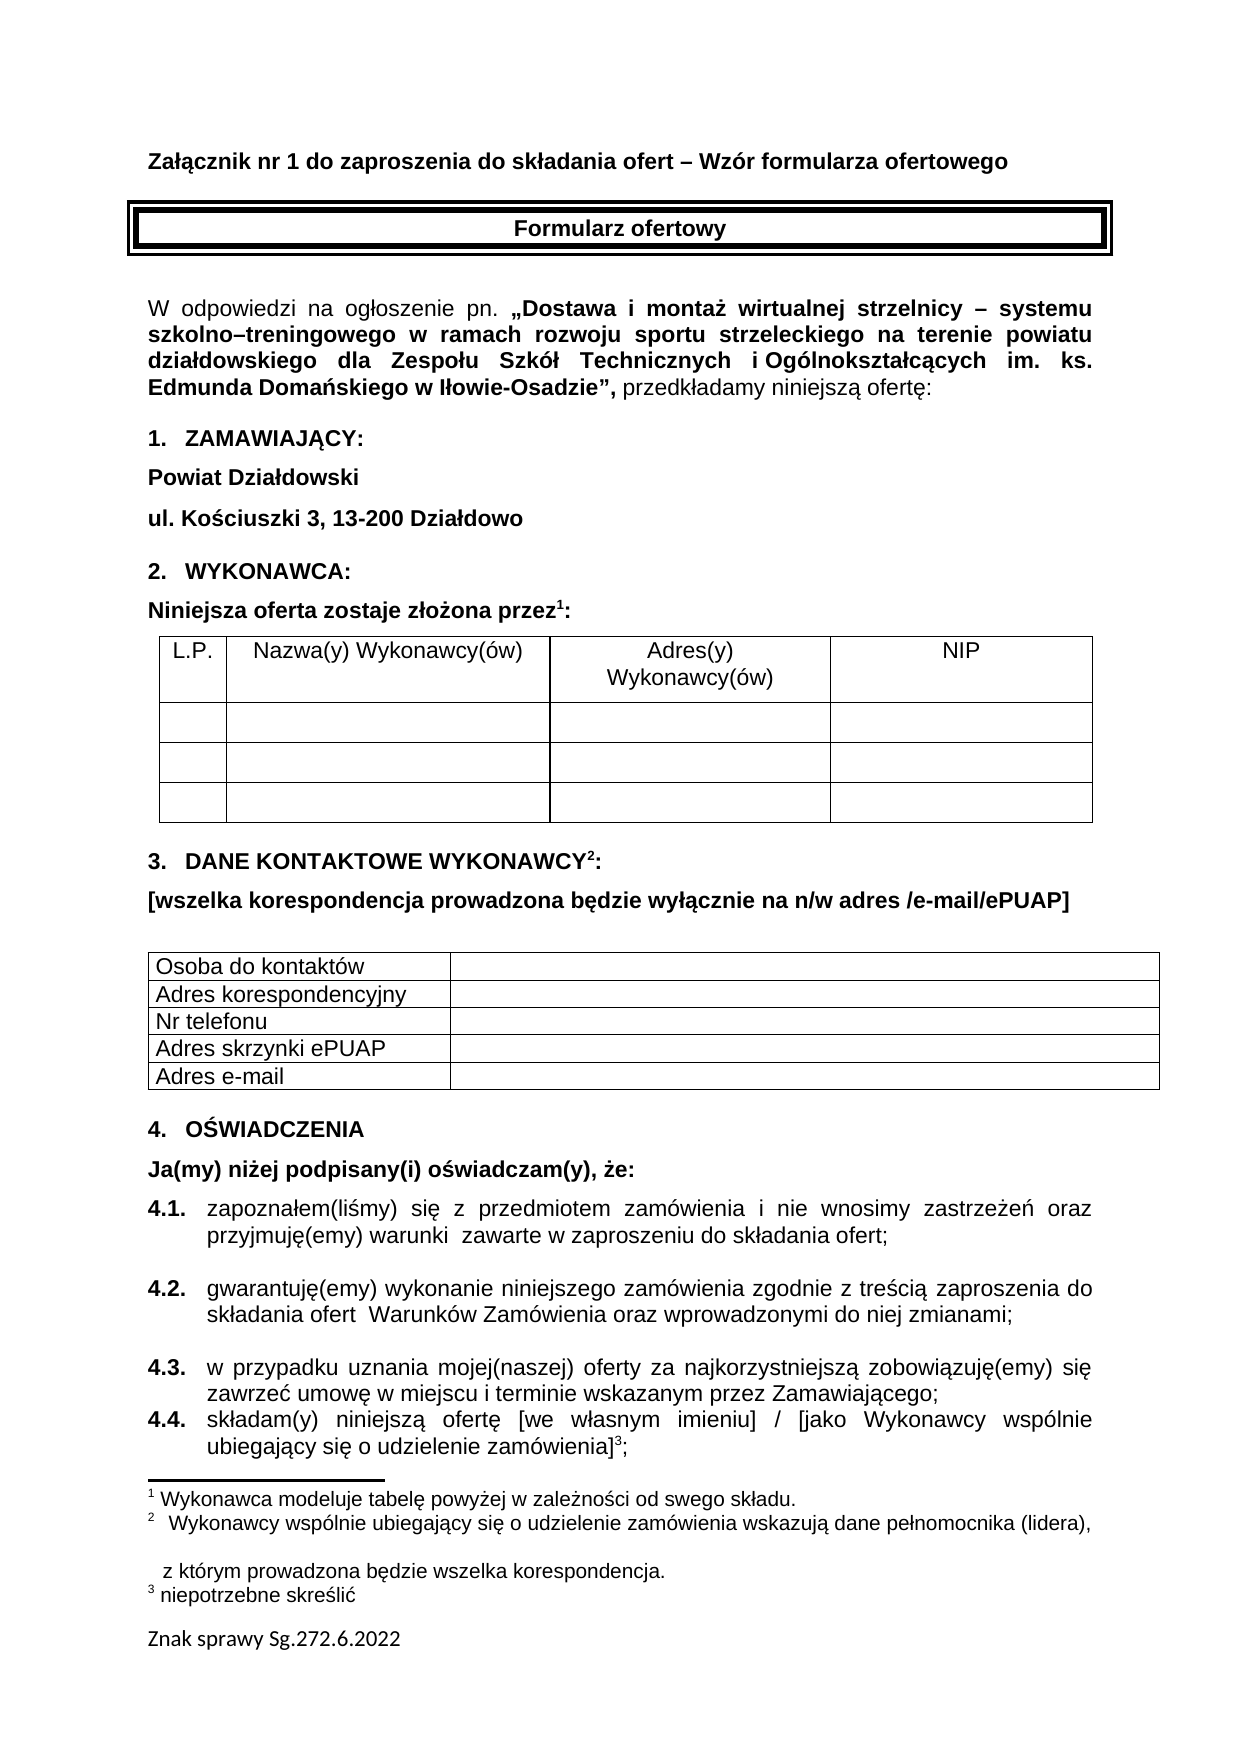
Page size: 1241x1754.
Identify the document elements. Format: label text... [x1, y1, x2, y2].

text Niniejsza oferta zostaje złożona przez: [148, 597, 1093, 623]
list DANE KONTAKTOWE WYKONAWCY: [148, 848, 1093, 874]
table_cell [551, 783, 830, 822]
text Załącznik nr 1 do zaproszenia do składania ofert – Wzór formularza ofertowego [148, 148, 1091, 174]
text Formularz ofertowy [130, 204, 1110, 253]
table_header Adres(y) Wykonawcy(ów) [551, 637, 830, 702]
list gwarantuję(emy) wykonanie niniejszego zamówienia zgodnie z treścią zaproszenia do składania ofert Warunków Zamówienia oraz wprowadzonymi do niej zmianami; [148, 1274, 1093, 1327]
table_cell [160, 783, 226, 822]
list w przypadku uznania mojej(naszej) oferty za najkorzystniejszą zobowiązuję(emy) się zawrzeć umowę w miejscu i terminie wskazanym przez Zamawiającego; [148, 1353, 1093, 1406]
table_header NIP [831, 637, 1092, 702]
table_cell [160, 703, 226, 742]
table_header [451, 953, 1159, 979]
table_cell Adres e-mail [149, 1063, 450, 1089]
table_header Nazwa(y) Wykonawcy(ów) [227, 637, 549, 702]
table_cell Adres korespondencyjny [149, 981, 450, 1007]
text ul. Kościuszki 3, 13-200 Działdowo [148, 505, 1088, 531]
table_cell [831, 743, 1092, 782]
table_cell [451, 1035, 1159, 1062]
text Powiat Działdowski [148, 464, 1088, 490]
table_cell Adres skrzynki ePUAP [149, 1035, 450, 1062]
table_cell [551, 743, 830, 782]
table_cell [551, 703, 830, 742]
table_cell [831, 703, 1092, 742]
table_header L.P. [160, 637, 226, 702]
table_cell [451, 1063, 1159, 1089]
table_cell [227, 703, 549, 742]
table_cell [451, 981, 1159, 1007]
table_header Osoba do kontaktów [149, 953, 450, 979]
text [wszelka korespondencja prowadzona będzie wyłącznie na n/w adres /e-mail/ePUAP] [148, 887, 1093, 913]
text Ja(my) niżej podpisany(i) oświadczam(y), że: [148, 1156, 1093, 1182]
table_cell [160, 743, 226, 782]
table_cell [451, 1008, 1159, 1034]
list OŚWIADCZENIA [148, 1116, 1093, 1143]
table_cell [227, 783, 549, 822]
table_cell Nr telefonu [149, 1008, 450, 1034]
list ZAMAWIAJĄCY: [148, 425, 1088, 451]
list składam(y) niniejszą ofertę [we własnym imieniu] / [jako Wykonawcy wspólnie ubiegający się o udzielenie zamówienia]; [148, 1406, 1093, 1459]
list zapoznałem(liśmy) się z przedmiotem zamówienia i nie wnosimy zastrzeżeń oraz przyjmuję(emy) warunki zawarte w zaproszeniu do składania ofert; [148, 1195, 1093, 1248]
list WYKONAWCA: [148, 558, 1093, 585]
text W odpowiedzi na ogłoszenie pn. „Dostawa i montaż wirtualnej strzelnicy – systemu szkolno–treningowego w ramach rozwoju sportu strzeleckiego na terenie powiatu działdowskiego dla Zespołu Szkół Technicznych i Ogólnokształcących im. ks. Edmunda Domańskiego w Iłowie-Osadzie”, przedkładamy niniejszą ofertę: [148, 295, 1093, 400]
table_cell [831, 783, 1092, 822]
table_cell [227, 743, 549, 782]
